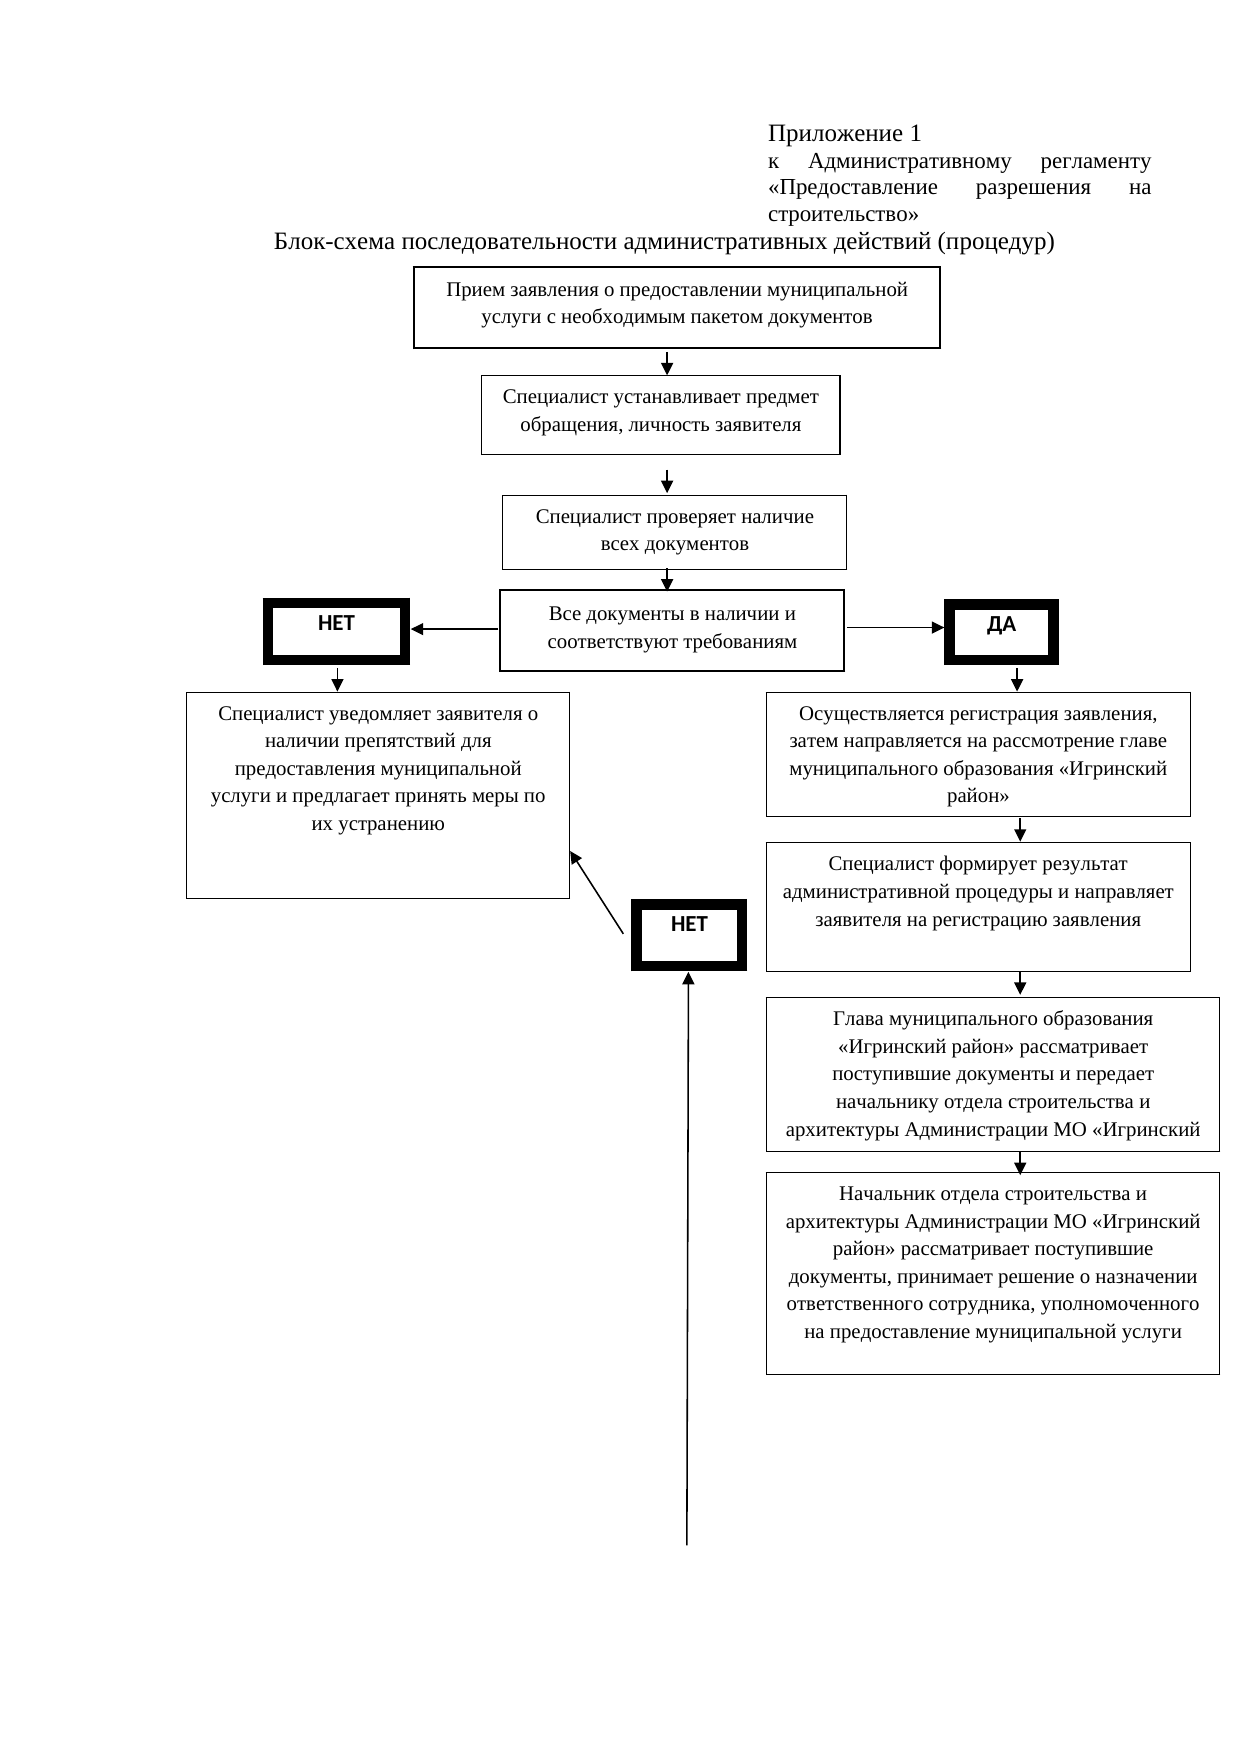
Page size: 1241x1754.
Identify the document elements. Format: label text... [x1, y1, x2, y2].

text Блок-схема последовательности административных действий (процедур) [177, 226, 1152, 255]
text Приложение 1 [768, 118, 1152, 147]
text к Административному регламенту «Предоставление разрешения на строительство» [768, 147, 1152, 226]
